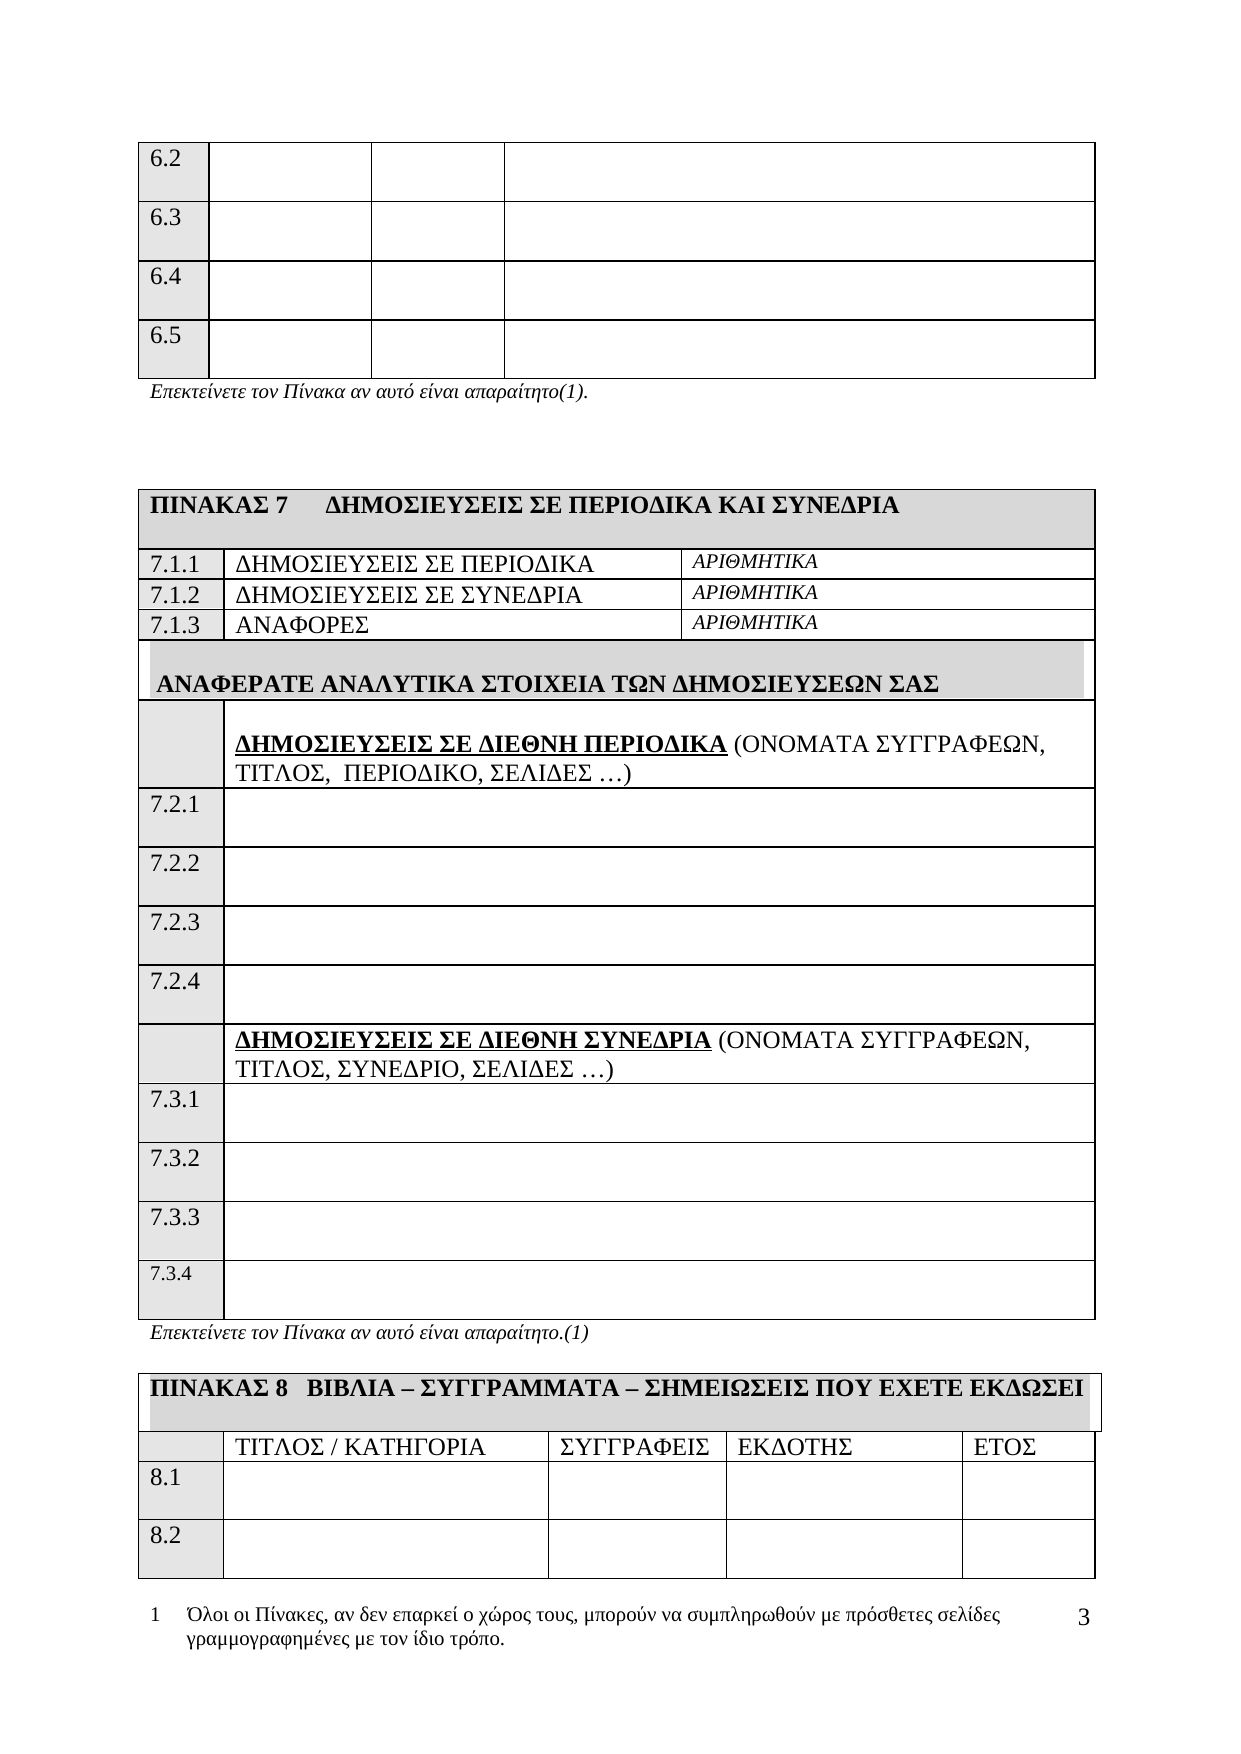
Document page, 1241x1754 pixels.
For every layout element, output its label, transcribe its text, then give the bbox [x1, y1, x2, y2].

table_cell 7.1.3 [139, 610, 223, 639]
table_cell [727, 1520, 962, 1578]
table_cell ΔΗΜΟΣΙΕΥΣΕΙΣ ΣΕ ΔΙΕΘΝΗ ΣΥΝΕΔΡΙΑ (ΟΝΟΜΑΤΑ ΣΥΓΓΡΑΦΕΩΝ, ΤΙΤΛΟΣ, ΣΥΝΕΔΡΙΟ, ΣΕΛΙΔΕΣ …) [225, 1025, 1094, 1082]
table_cell [139, 1025, 223, 1082]
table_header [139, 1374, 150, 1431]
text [150, 1320, 1090, 1344]
table_cell ΕΤΟΣ [963, 1432, 1094, 1461]
table_cell 7.1.1 [139, 550, 223, 578]
table_cell [225, 907, 1094, 964]
table_cell 6.4 [139, 262, 208, 319]
text Επεκτείνετε τον Πίνακα αν αυτό είναι απαραίτητο(1). [150, 379, 1090, 403]
table_cell 7.2.4 [139, 966, 223, 1023]
table_cell ΕΚΔΟΤΗΣ [727, 1432, 962, 1461]
table_cell 7.2.3 [139, 907, 223, 964]
table_cell [225, 789, 1094, 846]
table_cell [139, 1432, 223, 1461]
table_cell 6.3 [139, 202, 208, 260]
table_cell [549, 1520, 726, 1578]
table_cell 7.3.4 [139, 1261, 223, 1319]
table_cell ΔΗΜΟΣΙΕΥΣΕΙΣ ΣΕ ΠΕΡΙΟΔΙΚΑ [225, 550, 681, 578]
table_cell [225, 966, 1094, 1023]
table_cell [727, 1462, 962, 1519]
table_cell [210, 202, 371, 260]
table_cell [372, 321, 504, 378]
table_cell [963, 1462, 1094, 1519]
table_cell 6.2 [139, 143, 208, 201]
table_cell 8.2 [139, 1520, 223, 1578]
table_cell [372, 143, 504, 201]
table_cell 7.3.2 [139, 1143, 223, 1201]
table_cell 7.3.1 [139, 1084, 223, 1141]
table_cell [224, 1520, 548, 1578]
table_cell [505, 202, 1094, 260]
table_cell [505, 143, 1094, 201]
table_cell ΑΝΑΦΟΡΕΣ [225, 610, 681, 639]
table_cell [225, 848, 1094, 905]
table_cell 8.1 [139, 1462, 223, 1519]
table_cell ΣΥΓΓΡΑΦΕΙΣ [549, 1432, 726, 1461]
table_cell [210, 143, 371, 201]
table_cell [225, 1202, 1094, 1259]
table_cell [210, 262, 371, 319]
table_cell [225, 1143, 1094, 1201]
table_cell ΑΝΑΦΕΡΑΤΕ ΑΝΑΛΥΤΙΚΑ ΣΤΟΙΧΕΙΑ ΤΩΝ ΔΗΜΟΣΙΕΥΣΕΩΝ ΣΑΣ [139, 641, 1094, 699]
table_cell ΤΙΤΛΟΣ / ΚΑΤΗΓΟΡΙΑ [224, 1432, 548, 1461]
table_cell [224, 1462, 548, 1519]
table_cell [225, 1261, 1094, 1319]
table_header ΠΙΝΑΚΑΣ 7 ΔΗΜΟΣΙΕΥΣΕΙΣ ΣΕ ΠΕΡΙΟΔΙΚΑ ΚΑΙ ΣΥΝΕΔΡΙΑ [139, 490, 1094, 548]
table_cell [505, 262, 1094, 319]
table_cell [372, 262, 504, 319]
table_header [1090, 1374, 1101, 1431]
table_cell 7.3.3 [139, 1202, 223, 1259]
table_cell [505, 321, 1094, 378]
table_cell [372, 202, 504, 260]
table_cell [963, 1520, 1094, 1578]
table_cell ΑΡΙΘΜΗΤΙΚΑ [682, 610, 1094, 639]
table_cell ΑΡΙΘΜΗΤΙΚΑ [682, 580, 1094, 608]
table_cell 7.2.1 [139, 789, 223, 846]
table_cell ΔΗΜΟΣΙΕΥΣΕΙΣ ΣΕ ΣΥΝΕΔΡΙΑ [225, 580, 681, 608]
table_cell [225, 1084, 1094, 1141]
table_cell ΔΗΜΟΣΙΕΥΣΕΙΣ ΣΕ ΔΙΕΘΝΗ ΠΕΡΙΟΔΙΚΑ (ΟΝΟΜΑΤΑ ΣΥΓΓΡΑΦΕΩΝ, ΤΙΤΛΟΣ, ΠΕΡΙΟΔΙΚΟ, ΣΕΛΙΔΕΣ …) [225, 701, 1094, 787]
table_cell 7.2.2 [139, 848, 223, 905]
table_cell 6.5 [139, 321, 208, 378]
table_cell 7.1.2 [139, 580, 223, 608]
table_cell [549, 1462, 726, 1519]
table_cell [210, 321, 371, 378]
table_cell [139, 701, 223, 787]
table_cell ΑΡΙΘΜΗΤΙΚΑ [682, 550, 1094, 578]
